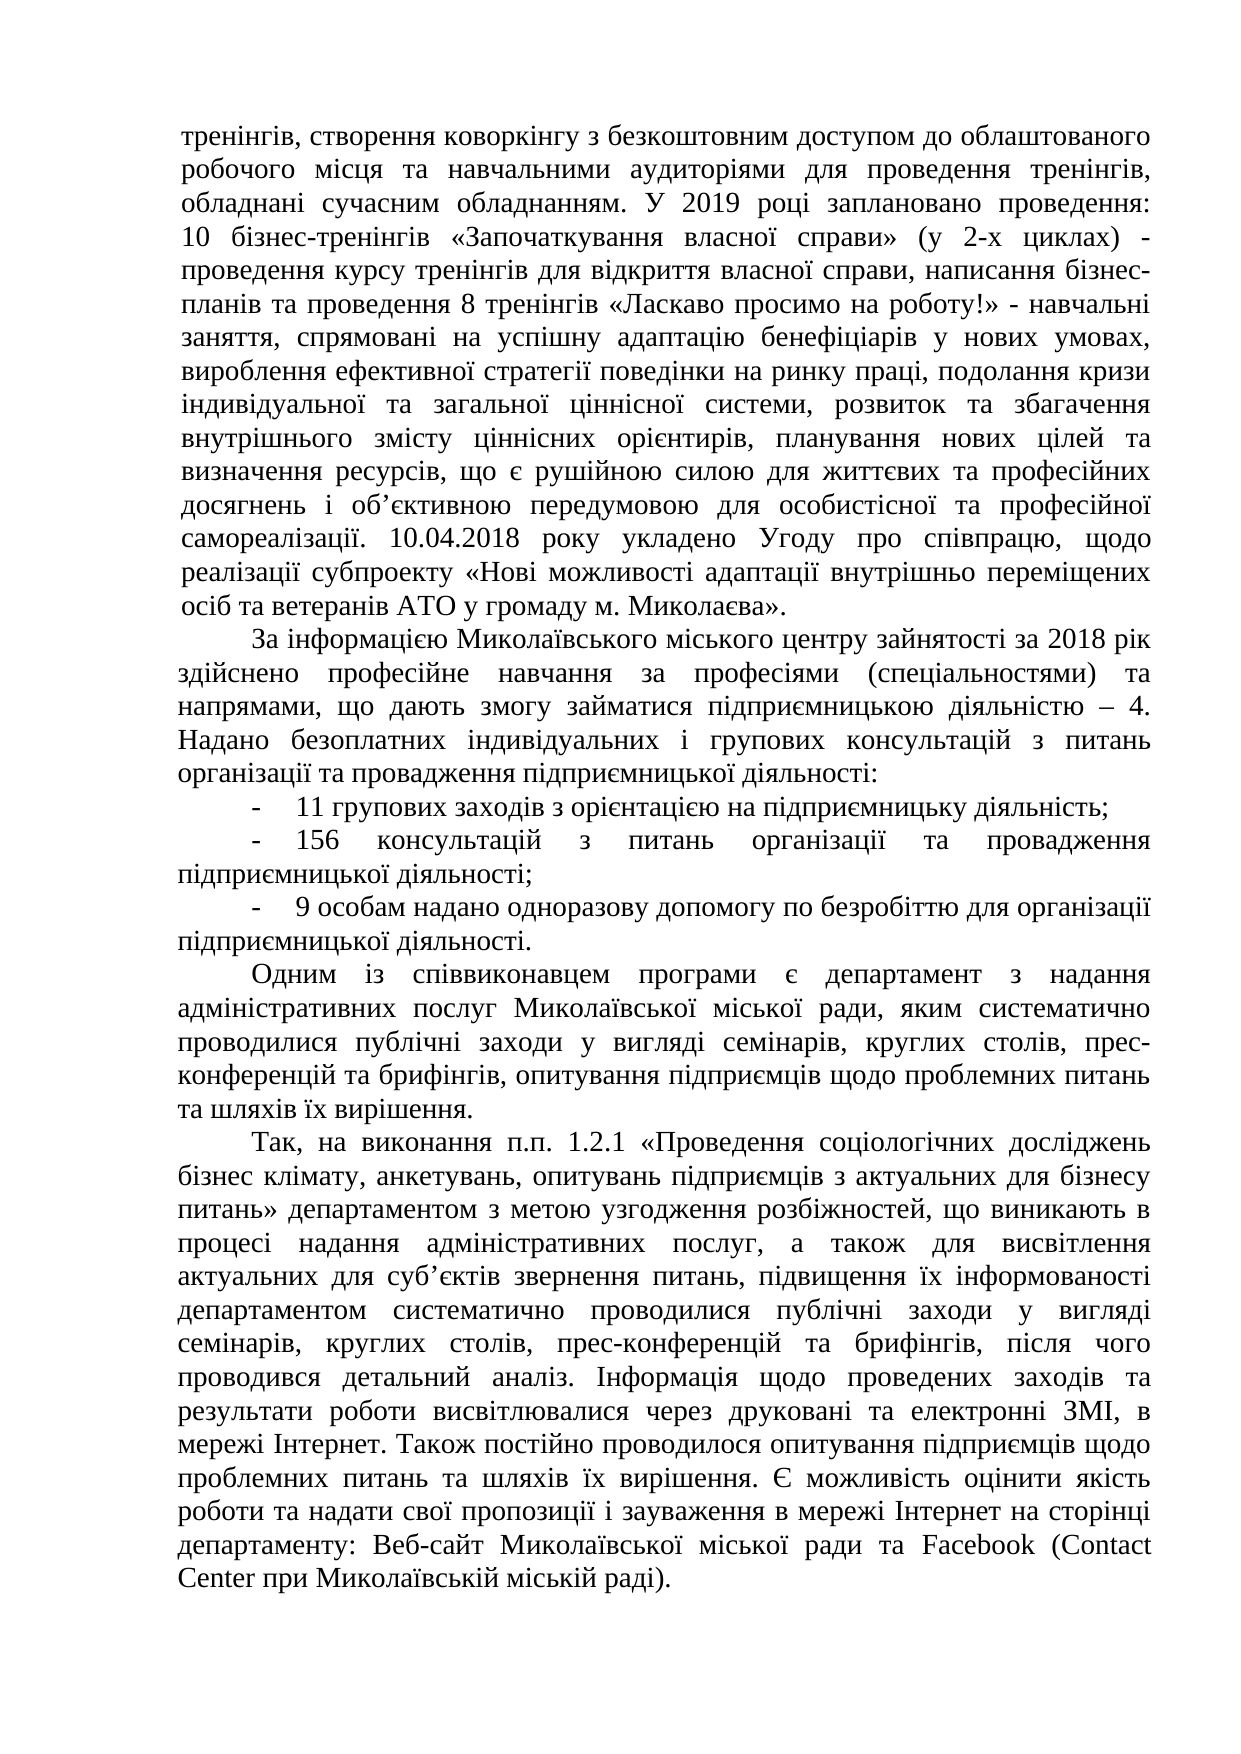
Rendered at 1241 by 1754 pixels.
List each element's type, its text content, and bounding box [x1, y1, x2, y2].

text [181, 118, 1152, 621]
text Одним із співвиконавцем програми є департамент з надання адміністративних послуг Миколаївської міської ради, яким систематично проводилися публічні заходи у вигляді семінарів, круглих столів, прес-конференцій та брифінгів, опитування підприємців щодо проблемних питань та шляхів їх вирішення. [177, 957, 1152, 1124]
list 156 консультацій з питань організації та провадження підприємницької діяльності; [177, 822, 1152, 889]
list 11 групових заходів з орієнтацією на підприємницьку діяльність; [177, 789, 1152, 822]
text За інформацією Миколаївського міського центру зайнятості за 2018 рік здійснено професійне навчання за професіями (спеціальностями) та напрямами, що дають змогу займатися підприємницькою діяльністю – 4. Надано безоплатних індивідуальних і групових консультацій з питань організації та провадження підприємницької діяльності: [177, 621, 1152, 789]
list 9 особам надано одноразову допомогу по безробіттю для організації підприємницької діяльності. [177, 889, 1152, 957]
text Так, на виконання п.п. 1.2.1 «Проведення соціологічних досліджень бізнес клімату, анкетувань, опитувань підприємців з актуальних для бізнесу питань» департаментом з метою узгодження розбіжностей, що виникають в процесі надання адміністративних послуг, а також для висвітлення актуальних для суб’єктів звернення питань, підвищення їх інформованості департаментом систематично проводилися публічні заходи у вигляді семінарів, круглих столів, прес-конференцій та брифінгів, після чого проводився детальний аналіз. Інформація щодо проведених заходів та результати роботи висвітлювалися через друковані та електронні ЗМІ, в мережі Інтернет. Також постійно проводилося опитування підприємців щодо проблемних питань та шляхів їх вирішення. Є можливість оцінити якість роботи та надати свої пропозиції і зауваження в мережі Інтернет на сторінці департаменту: Веб-сайт Миколаївської міської ради та Facebook (Сontact Center при Миколаївській міській раді). [177, 1124, 1152, 1594]
